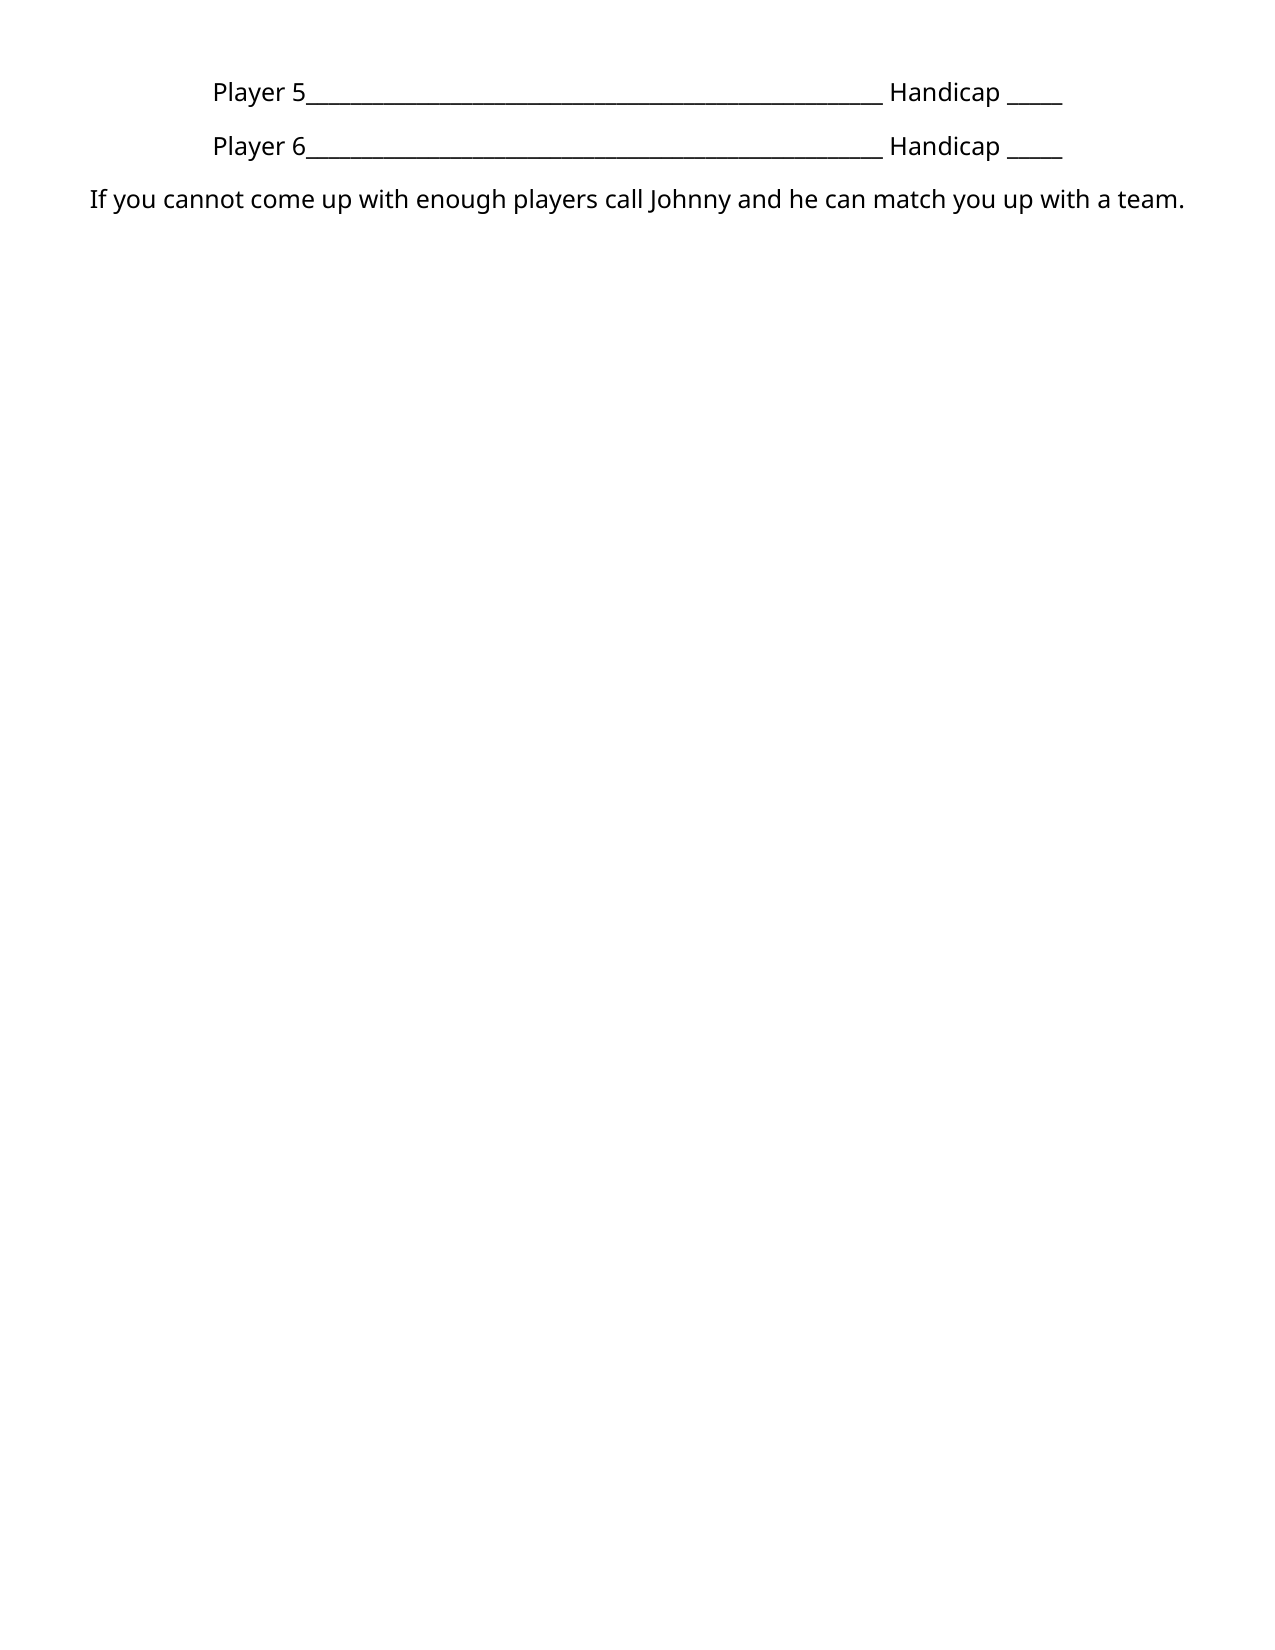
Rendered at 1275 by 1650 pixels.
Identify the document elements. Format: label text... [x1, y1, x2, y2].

text If you cannot come up with enough players call Johnny and he can match you up with a team. [75, 182, 1200, 216]
text Player 5____________________________________________________ Handicap _____ [75, 75, 1200, 109]
text Player 6____________________________________________________ Handicap _____ [75, 128, 1200, 162]
